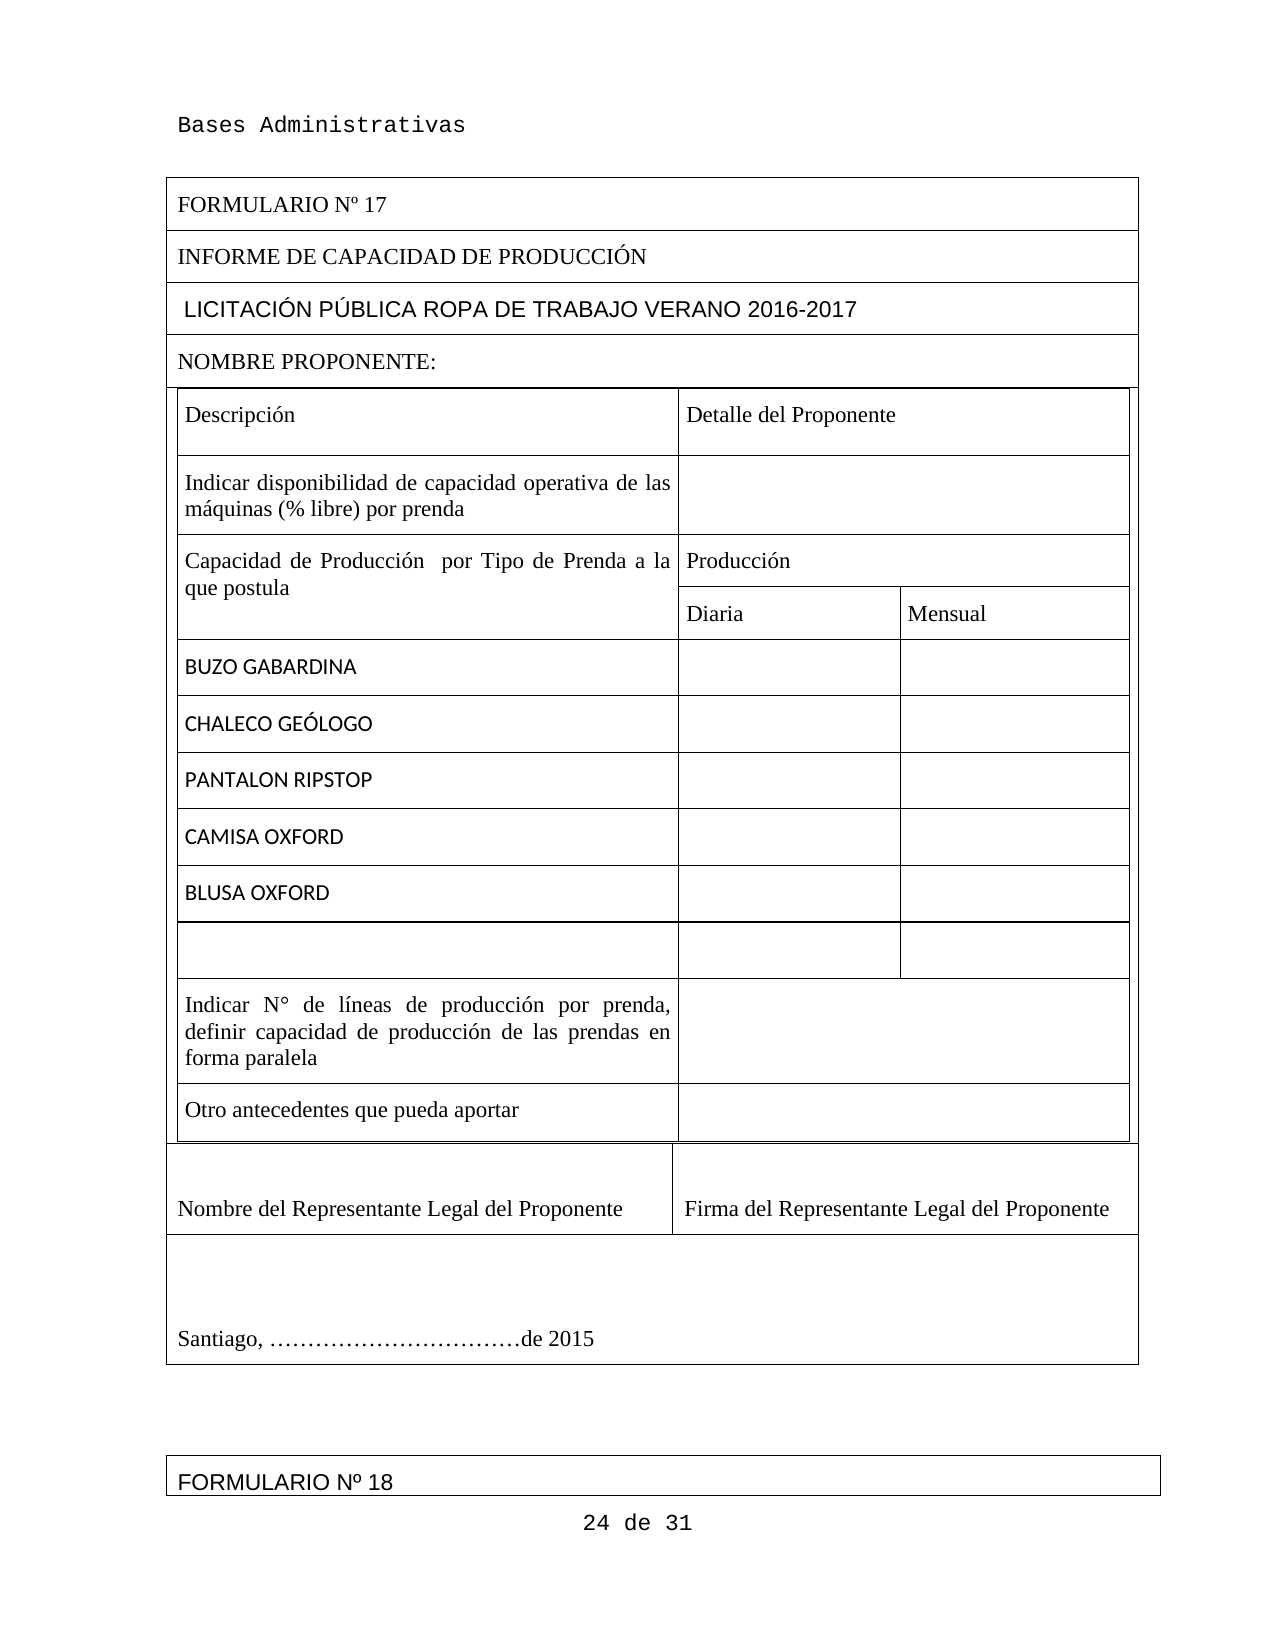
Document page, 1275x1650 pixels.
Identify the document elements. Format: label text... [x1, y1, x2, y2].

table_cell Firma del Representante Legal del Proponente [673, 1144, 1138, 1234]
table_cell [901, 753, 1129, 808]
table_cell [178, 866, 678, 921]
table_cell [167, 388, 177, 1142]
table_cell [901, 640, 1129, 695]
table_cell [901, 809, 1129, 865]
table_cell [679, 587, 900, 639]
table_cell INFORME DE CAPACIDAD DE PRODUCCIÓN [167, 231, 1138, 282]
table_cell [178, 979, 678, 1083]
table_cell [679, 979, 1129, 1083]
table_cell [178, 923, 678, 978]
table_cell [178, 535, 678, 639]
table_header FORMULARIO Nº 18 [167, 1456, 1160, 1495]
table_cell [178, 456, 678, 534]
table_header FORMULARIO Nº 17 [167, 178, 1138, 229]
table_cell [679, 640, 900, 695]
table_cell [679, 696, 900, 752]
table_cell [679, 753, 900, 808]
table_cell LICITACIÓN PÚBLICA ROPA DE TRABAJO VERANO 2016-2017 [167, 283, 1138, 334]
table_cell Nombre del Representante Legal del Proponente [167, 1144, 672, 1234]
table_cell [679, 389, 1129, 455]
table_cell [178, 696, 678, 752]
table_cell NOMBRE PROPONENTE: [167, 335, 1138, 387]
table_cell [901, 866, 1129, 921]
table_cell [178, 640, 678, 695]
table_cell [901, 696, 1129, 752]
table_cell [178, 809, 678, 865]
table_cell [679, 866, 900, 921]
table_cell [679, 1084, 1129, 1141]
table_cell [679, 923, 900, 978]
table_cell [178, 1084, 678, 1141]
table_cell [178, 753, 678, 808]
table_cell Santiago, ……………………………de 2015 [167, 1235, 1138, 1364]
table_cell [178, 389, 678, 455]
table_cell [679, 809, 900, 865]
table_cell [901, 587, 1129, 639]
table_cell [679, 456, 1129, 534]
table_cell [679, 535, 1129, 586]
table_cell [901, 923, 1129, 978]
table_cell [1130, 388, 1138, 1142]
